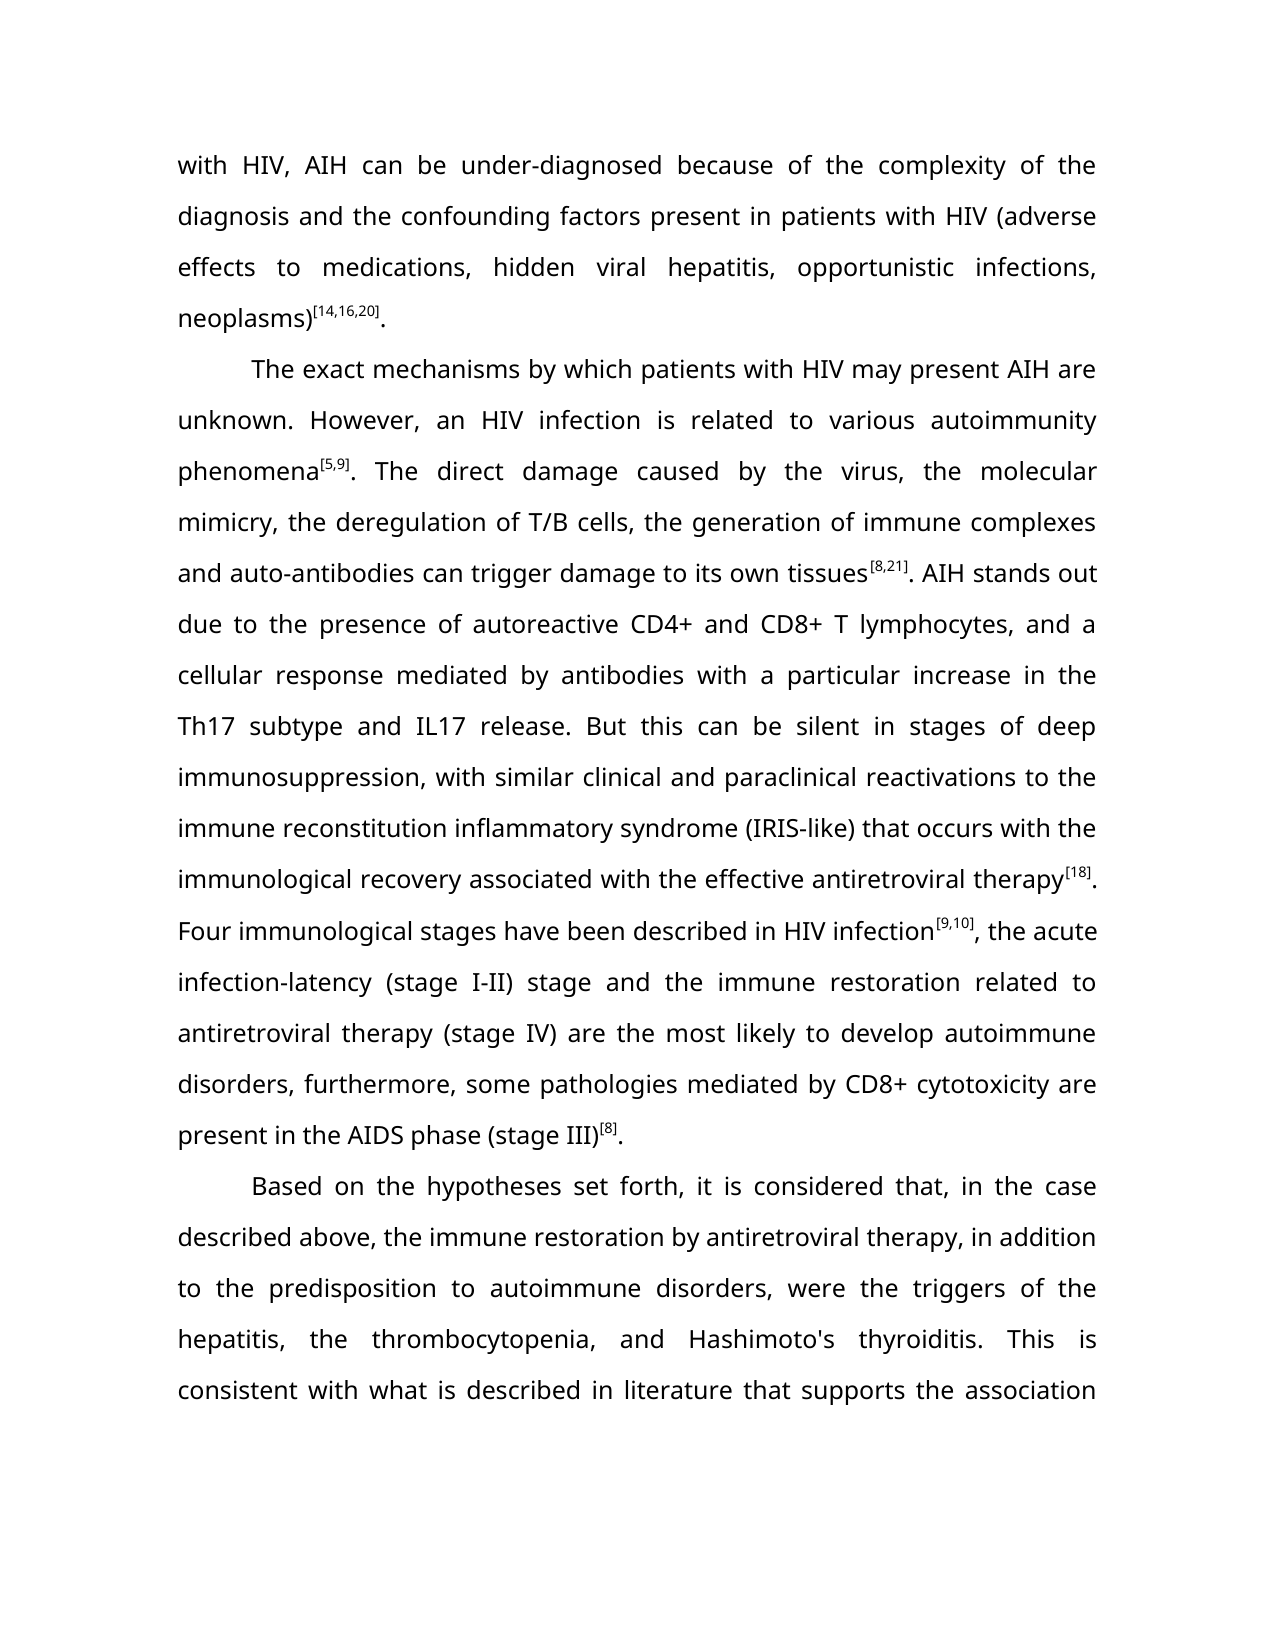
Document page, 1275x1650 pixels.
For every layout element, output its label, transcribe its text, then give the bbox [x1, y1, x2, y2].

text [177, 148, 1098, 335]
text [177, 1168, 1098, 1407]
text The exact mechanisms by which patients with HIV may present AIH are unknown. However, an HIV infection is related to various autoimmunity phenomena[5,9]. The direct damage caused by the virus, the molecular mimicry, the deregulation of T/B cells, the generation of immune complexes and auto-antibodies can trigger damage to its own tissues[8,21]. AIH stands out due to the presence of autoreactive CD4+ and CD8+ T lymphocytes, and a cellular response mediated by antibodies with a particular increase in the Th17 subtype and IL17 release. But this can be silent in stages of deep immunosuppression, with similar clinical and paraclinical reactivations to the immune reconstitution inflammatory syndrome (IRIS-like) that occurs with the immunological recovery associated with the effective antiretroviral therapy[18]. Four immunological stages have been described in HIV infection[9,10], the acute infection-latency (stage I-II) stage and the immune restoration related to antiretroviral therapy (stage IV) are the most likely to develop autoimmune disorders, furthermore, some pathologies mediated by CD8+ cytotoxicity are present in the AIDS phase (stage III)[8]. [177, 352, 1098, 1151]
